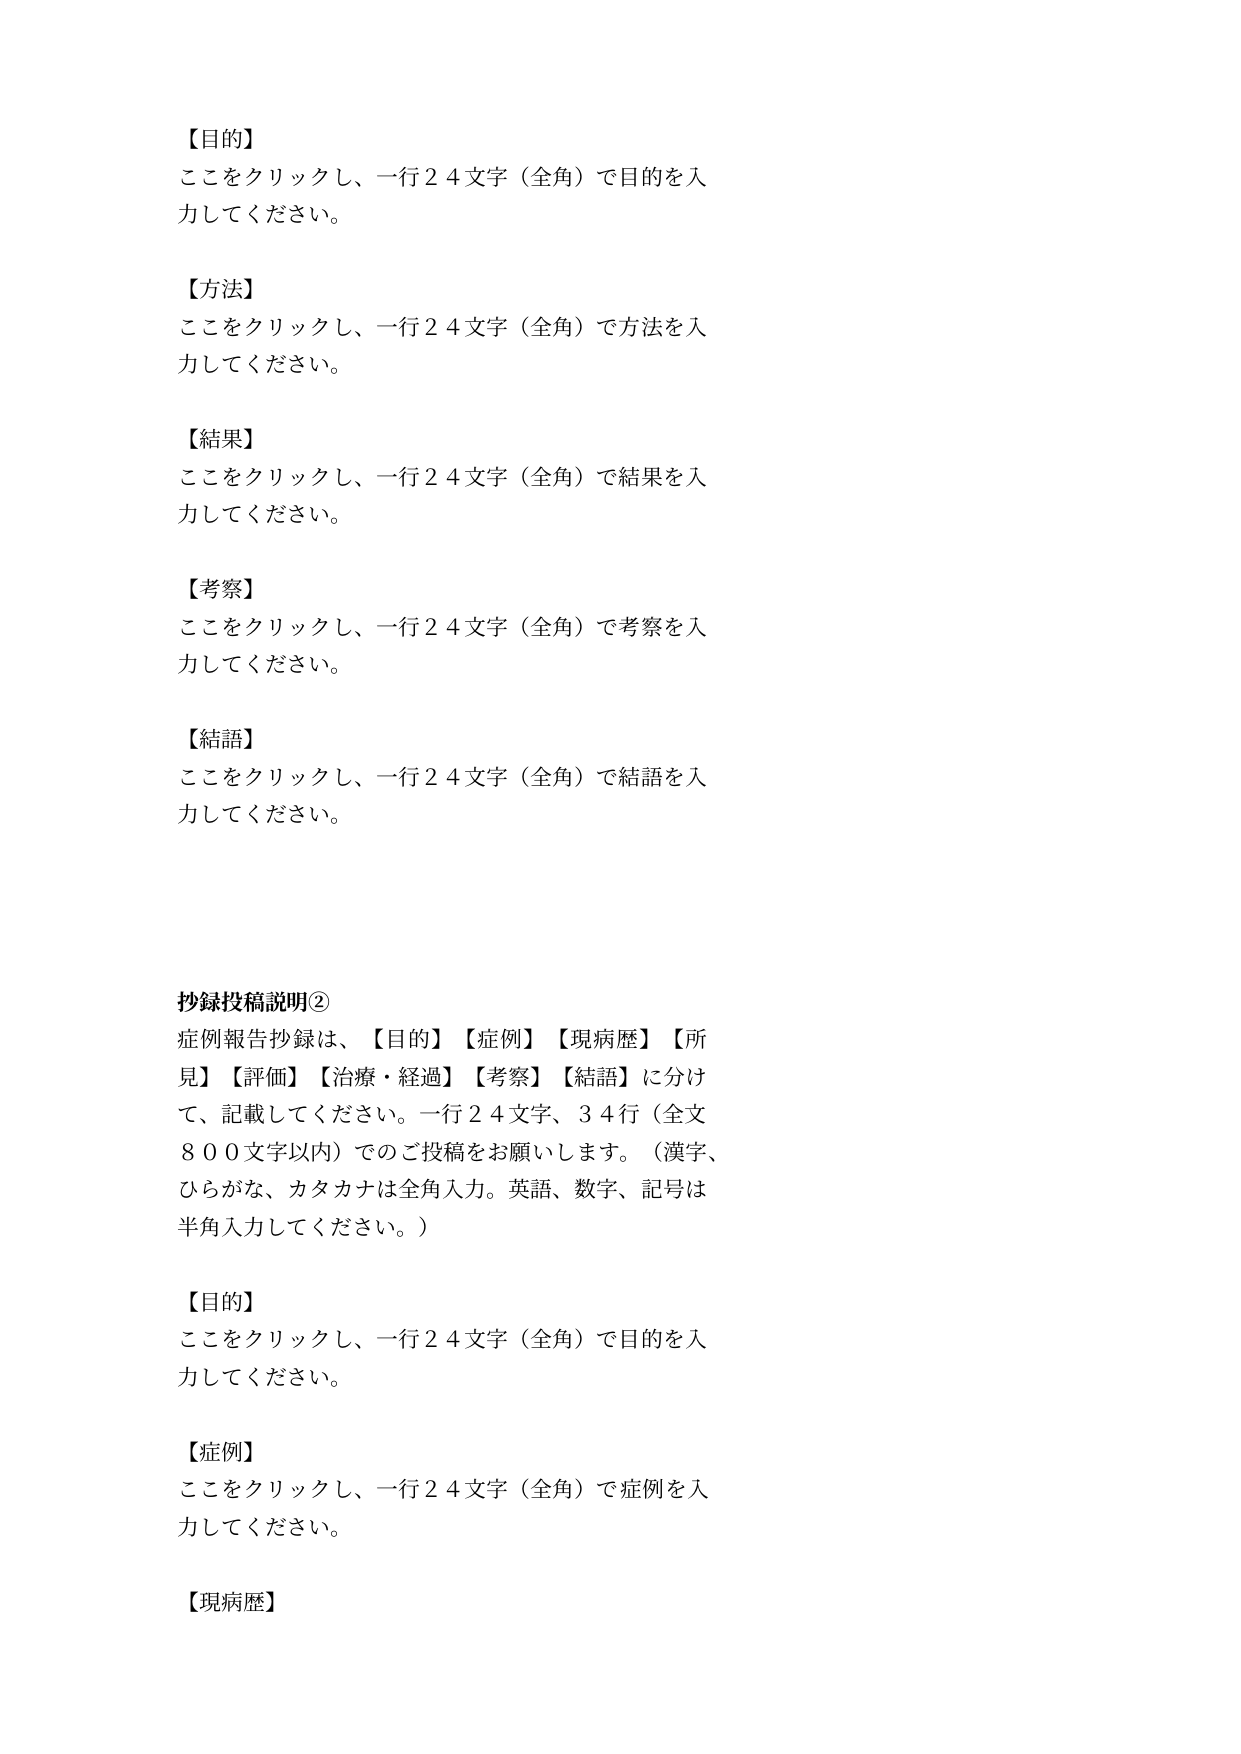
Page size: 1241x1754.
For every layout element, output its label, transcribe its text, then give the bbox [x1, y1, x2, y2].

text 抄録投稿説明② [177, 982, 709, 1019]
text 症例報告抄録は、【目的】【症例】【現病歴】【所見】【評価】【治療・経過】【考察】【結語】に分けて、記載してください。一行２４文字、３４行（全文８００文字以内）でのご投稿をお願いします。（漢字、ひらがな、カタカナは全角入力。英語、数字、記号は半角入力してください。） [177, 1019, 709, 1244]
